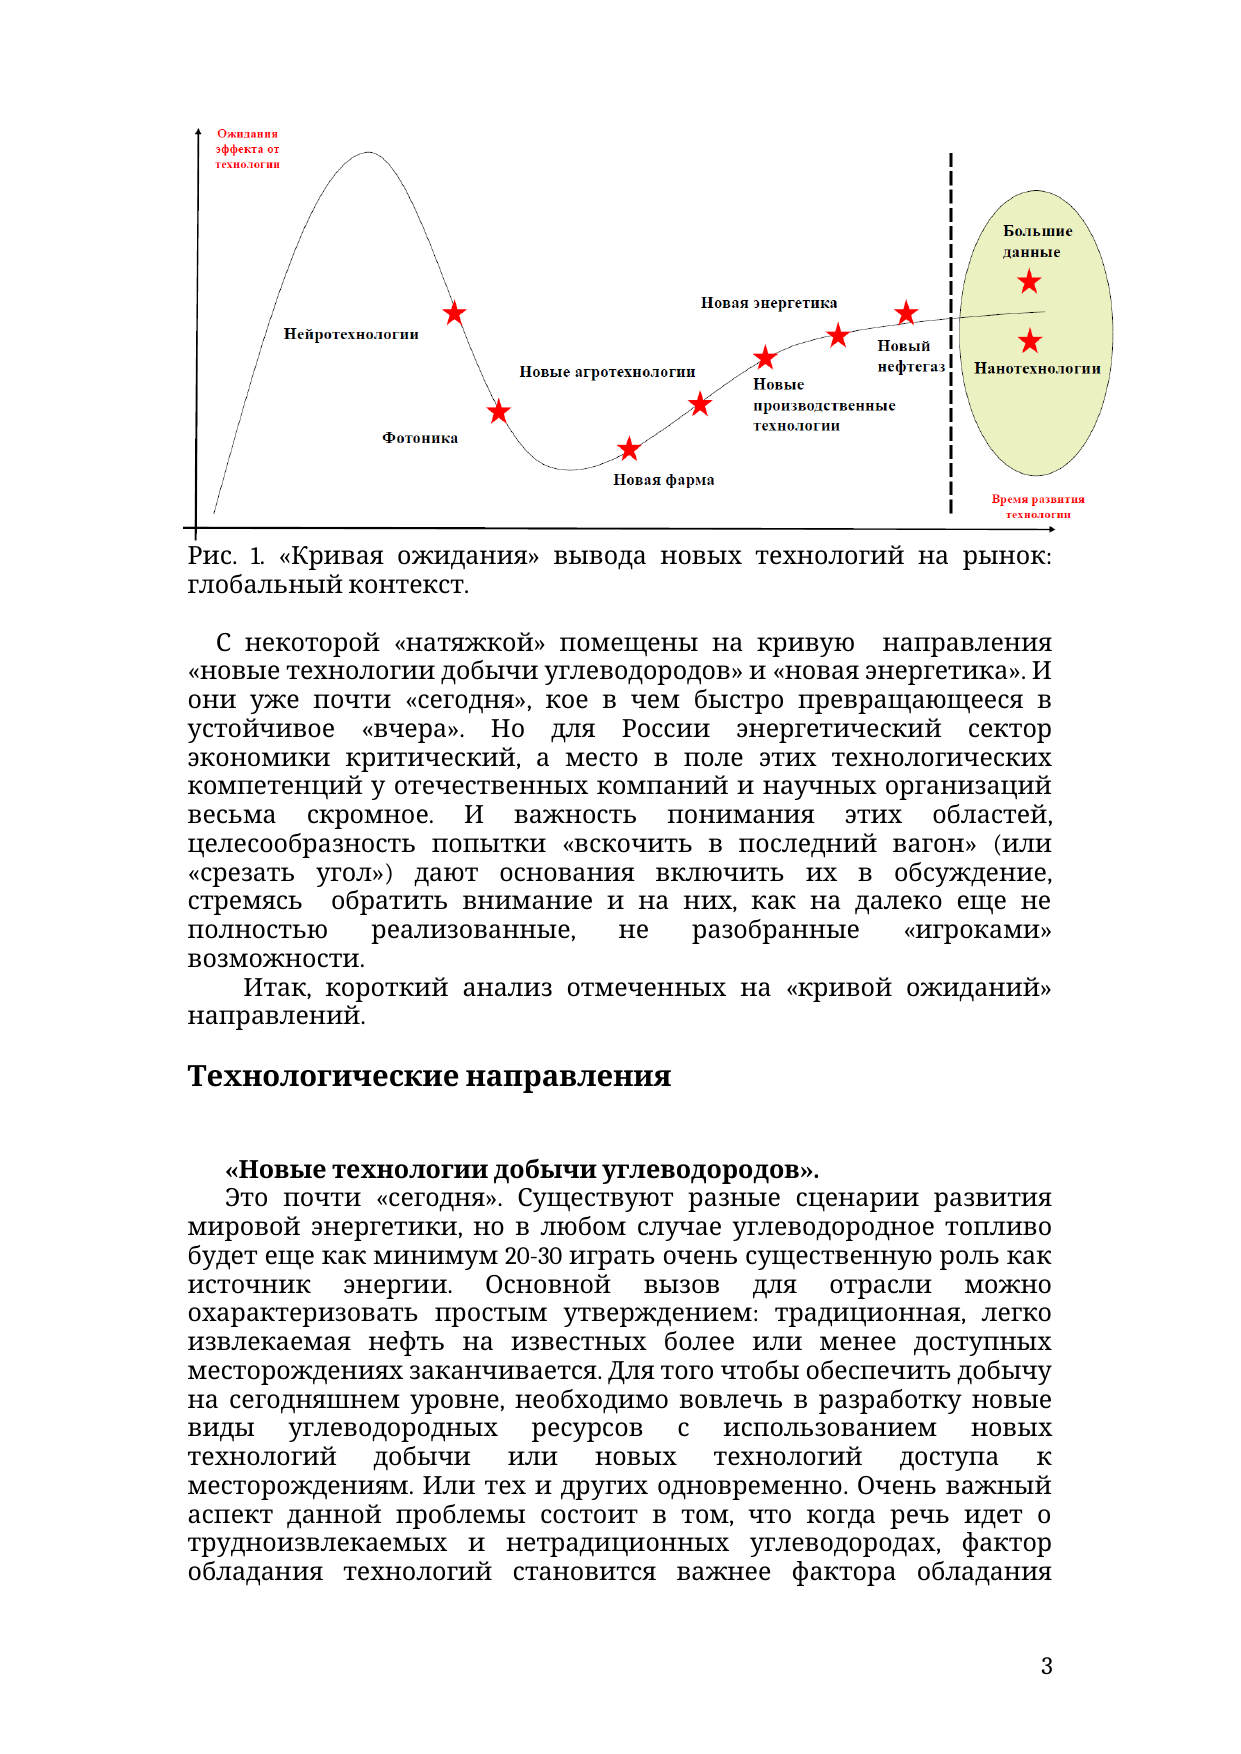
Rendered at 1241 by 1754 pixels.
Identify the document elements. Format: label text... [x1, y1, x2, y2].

text Итак, короткий анализ отмеченных на «кривой ожиданий» направлений. [187, 973, 1053, 1031]
text Технологические направления [187, 1060, 1053, 1093]
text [187, 1184, 1053, 1587]
text С некоторой «натяжкой» помещены на кривую направления «новые технологии добычи углеводородов» и «новая энергетика». И они уже почти «сегодня», кое в чем быстро превращающееся в устойчивое «вчера». Но для России энергетический сектор экономики критический, а место в поле этих технологических компетенций у отечественных компаний и научных организаций весьма скромное. И важность понимания этих областей, целесообразность попытки «вскочить в последний вагон» (или «срезать угол») дают основания включить их в обсуждение, стремясь обратить внимание и на них, как на далеко еще не полностью реализованные, не разобранные «игроками» возможности. [187, 628, 1053, 973]
list «Новые технологии добычи углеводородов». [225, 1156, 1053, 1184]
text Рис. 1. «Кривая ожидания» вывода новых технологий на рынок: глобальный контекст. [187, 543, 1053, 600]
